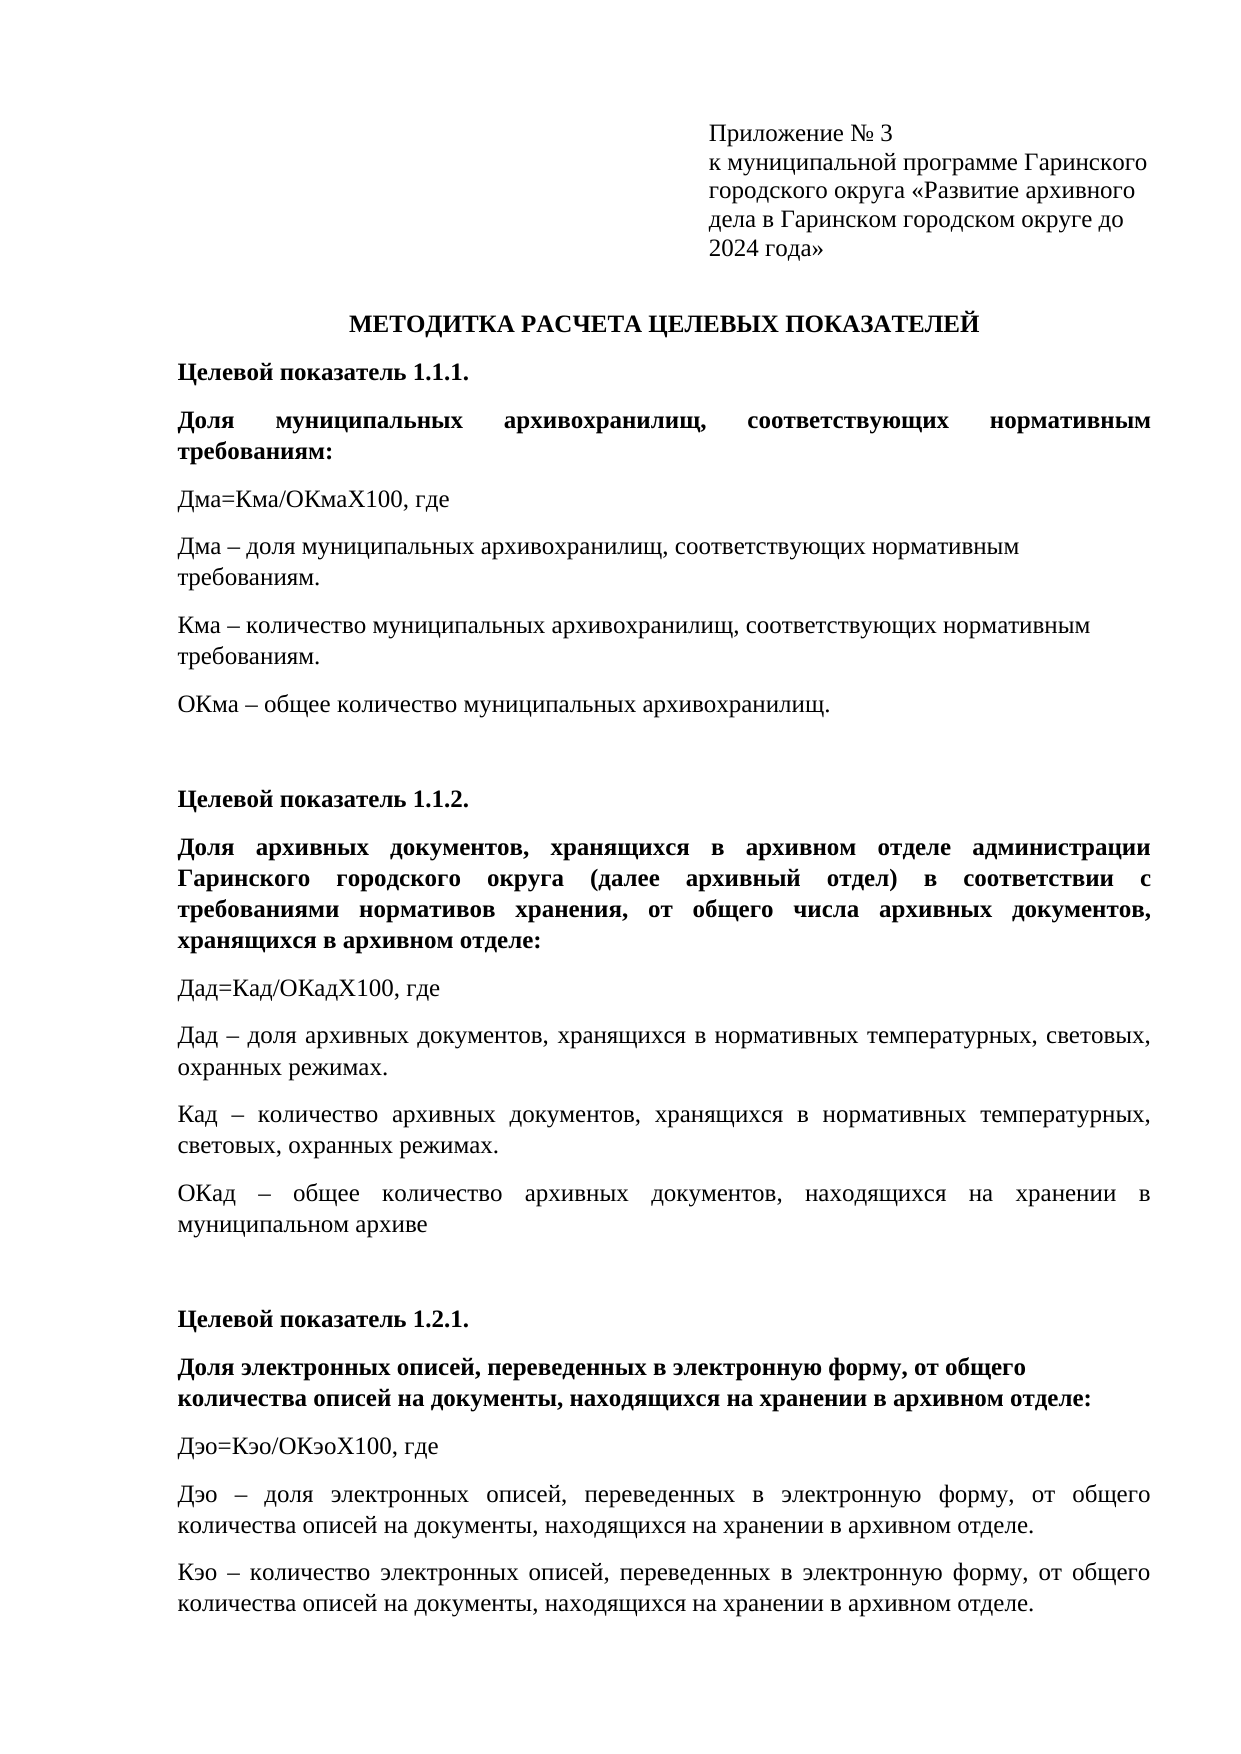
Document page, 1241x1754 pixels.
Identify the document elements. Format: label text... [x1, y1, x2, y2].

text Дад – доля архивных документов, хранящихся в нормативных температурных, световых, охранных режимах. [177, 1021, 1152, 1080]
text Целевой показатель 1.2.1. [177, 1304, 1152, 1333]
text МЕТОДИТКА РАСЧЕТА ЦЕЛЕВЫХ ПОКАЗАТЕЛЕЙ [177, 309, 1152, 338]
text Кма – количество муниципальных архивохранилищ, соответствующих нормативным требованиям. [177, 610, 1152, 670]
text ОКма – общее количество муниципальных архивохранилищ. [177, 689, 1152, 718]
text Дэо=Кэо/ОКэоХ100, где [177, 1431, 1152, 1460]
text Дад=Кад/ОКадХ100, где [177, 973, 1152, 1002]
text Дма=Кма/ОКмаХ100, где [177, 484, 1152, 512]
text Дма – доля муниципальных архивохранилищ, соответствующих нормативным требованиям. [177, 531, 1152, 591]
text Доля муниципальных архивохранилищ, соответствующих нормативным требованиям: [177, 405, 1152, 465]
text к муниципальной программе Гаринского городского округа «Развитие архивного дела в Гаринском городском округе до 2024 года» [709, 147, 1152, 262]
text Дэо – доля электронных описей, переведенных в электронную форму, от общего количества описей на документы, находящихся на хранении в архивном отделе. [177, 1479, 1152, 1538]
text Целевой показатель 1.1.1. [177, 357, 1152, 386]
text Доля архивных документов, хранящихся в архивном отделе администрации Гаринского городского округа (далее архивный отдел) в соответствии с требованиями нормативов хранения, от общего числа архивных документов, хранящихся в архивном отделе: [177, 832, 1152, 954]
text Доля электронных описей, переведенных в электронную форму, от общего количества описей на документы, находящихся на хранении в архивном отделе: [177, 1352, 1152, 1412]
text Кад – количество архивных документов, хранящихся в нормативных температурных, световых, охранных режимах. [177, 1099, 1152, 1159]
text Кэо – количество электронных описей, переведенных в электронную форму, от общего количества описей на документы, находящихся на хранении в архивном отделе. [177, 1557, 1152, 1617]
text Целевой показатель 1.1.2. [177, 784, 1152, 813]
text ОКад – общее количество архивных документов, находящихся на хранении в муниципальном архиве [177, 1178, 1152, 1238]
text Приложение № 3 [709, 118, 1152, 147]
